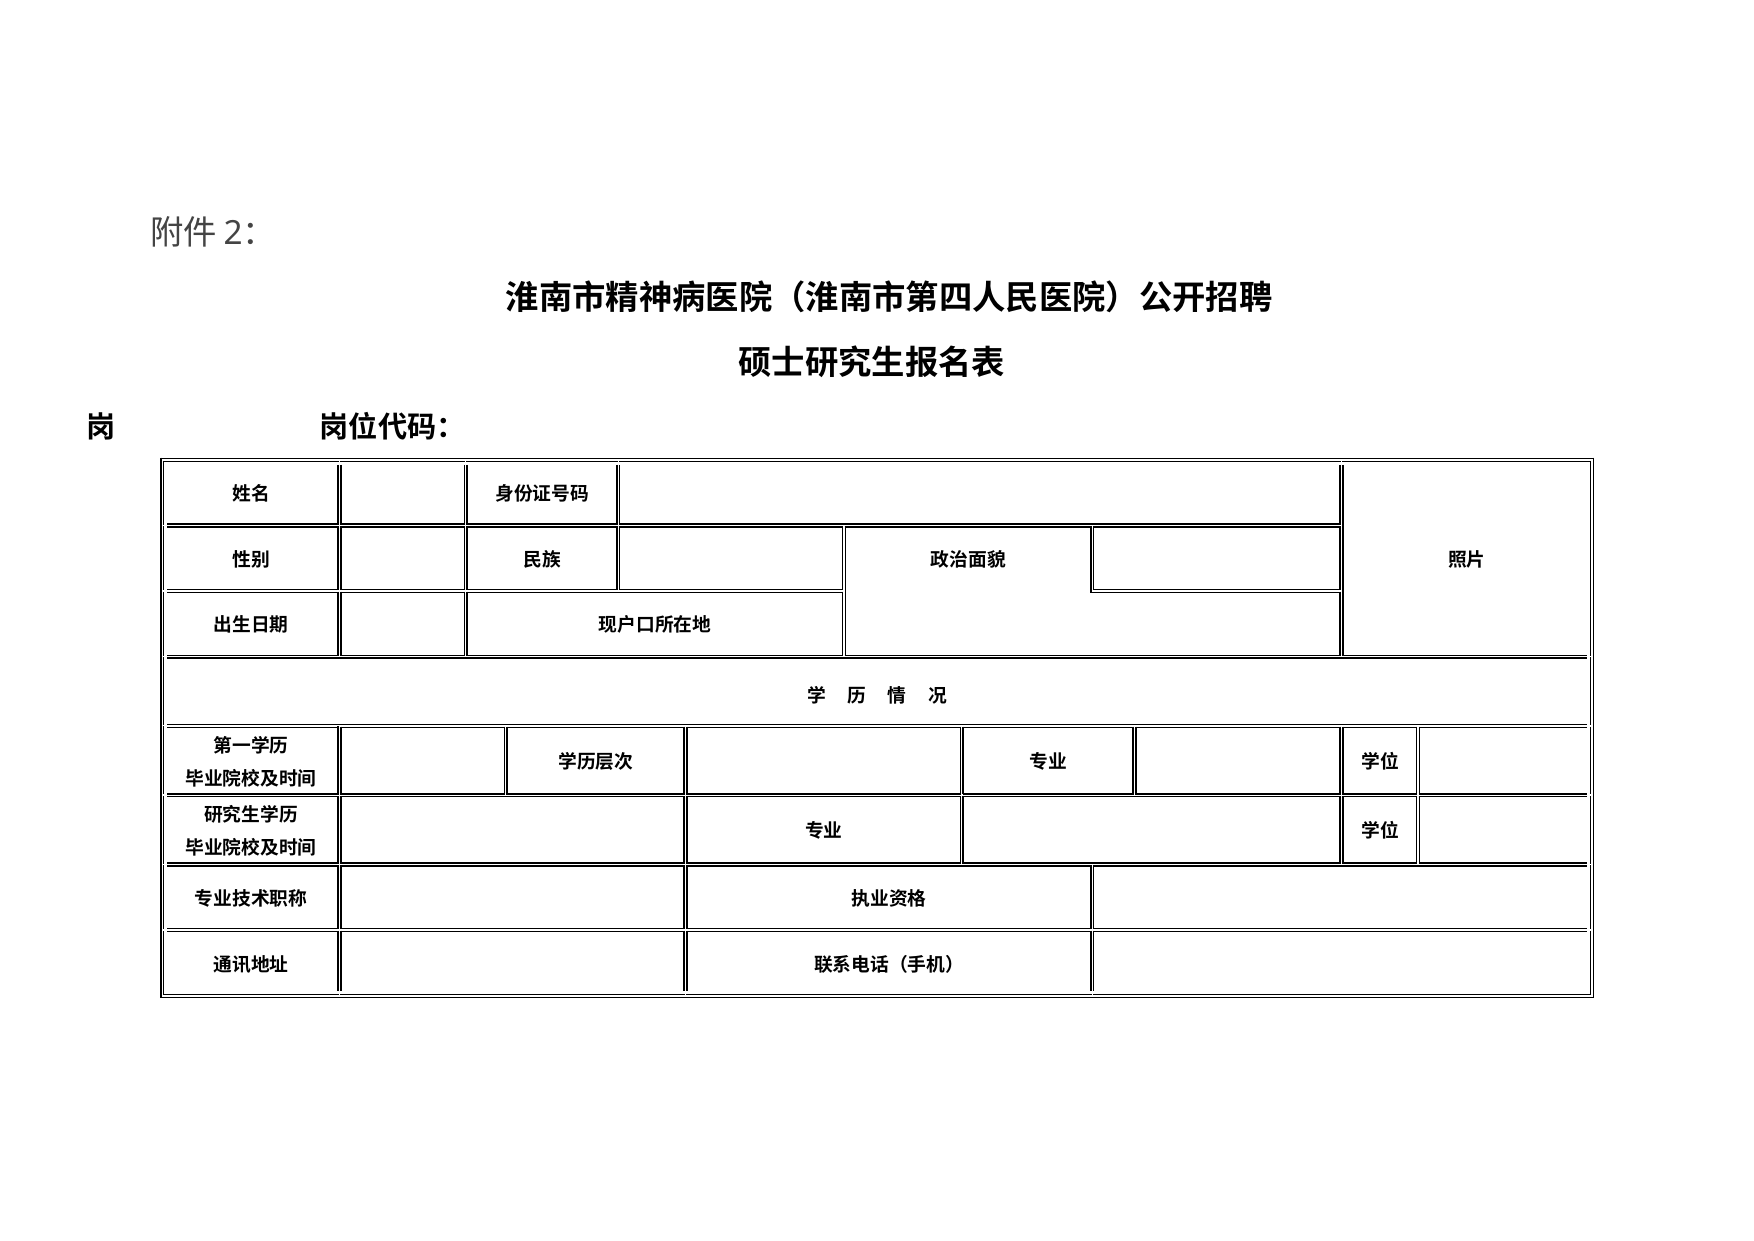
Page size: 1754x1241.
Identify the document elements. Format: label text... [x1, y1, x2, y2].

table_cell [846, 589, 1339, 654]
table_cell [1092, 928, 1592, 993]
table_cell [964, 797, 1339, 862]
table_cell 性别 [162, 523, 339, 589]
table_cell 专业 [688, 797, 960, 862]
table_cell 出生日期 [162, 589, 339, 654]
table_cell 第一学历 毕业院校及时间 [162, 724, 339, 793]
table_cell 学历层次 [508, 728, 683, 793]
text 淮南市精神病医院（淮南市第四人民医院）公开招聘 [86, 263, 1657, 328]
table_header [340, 459, 466, 523]
table_cell [342, 728, 504, 793]
text 岗 岗位代码： [19, 393, 1604, 458]
table_cell 专业 [964, 728, 1132, 793]
table_cell 学位 [1344, 797, 1416, 862]
text 硕士研究生报名表 [86, 328, 1657, 393]
table_cell 政治面貌 [846, 528, 1090, 589]
table_cell [1092, 862, 1592, 928]
table_header 身份证号码 [466, 462, 618, 523]
table_cell [1418, 724, 1592, 793]
table_cell [340, 932, 685, 993]
table_cell [1420, 793, 1592, 862]
table_cell 研究生学历 毕业院校及时间 [162, 793, 338, 862]
table_cell 现户口所在地 [468, 593, 842, 654]
table_cell 学位 [1344, 728, 1416, 793]
table_cell [620, 528, 842, 589]
table_header 照片 [1341, 459, 1592, 654]
table_cell [1137, 728, 1339, 793]
table_cell 专业技术职称 [162, 862, 339, 928]
table_cell 学 历 情 况 [162, 655, 1592, 724]
table_cell 通讯地址 [162, 928, 339, 993]
table_cell 执业资格 [688, 867, 1090, 928]
table_cell [342, 867, 683, 928]
table_cell [688, 728, 960, 793]
table_cell [342, 797, 683, 862]
table_cell 民族 [468, 528, 616, 589]
table_header 姓名 [164, 462, 339, 523]
table_cell [1094, 528, 1339, 589]
table_cell 联系电话（手机） [685, 928, 1092, 993]
table_cell [342, 593, 464, 654]
table_cell [342, 528, 464, 589]
text 附件2： [150, 198, 1604, 263]
table_header [618, 462, 1341, 523]
